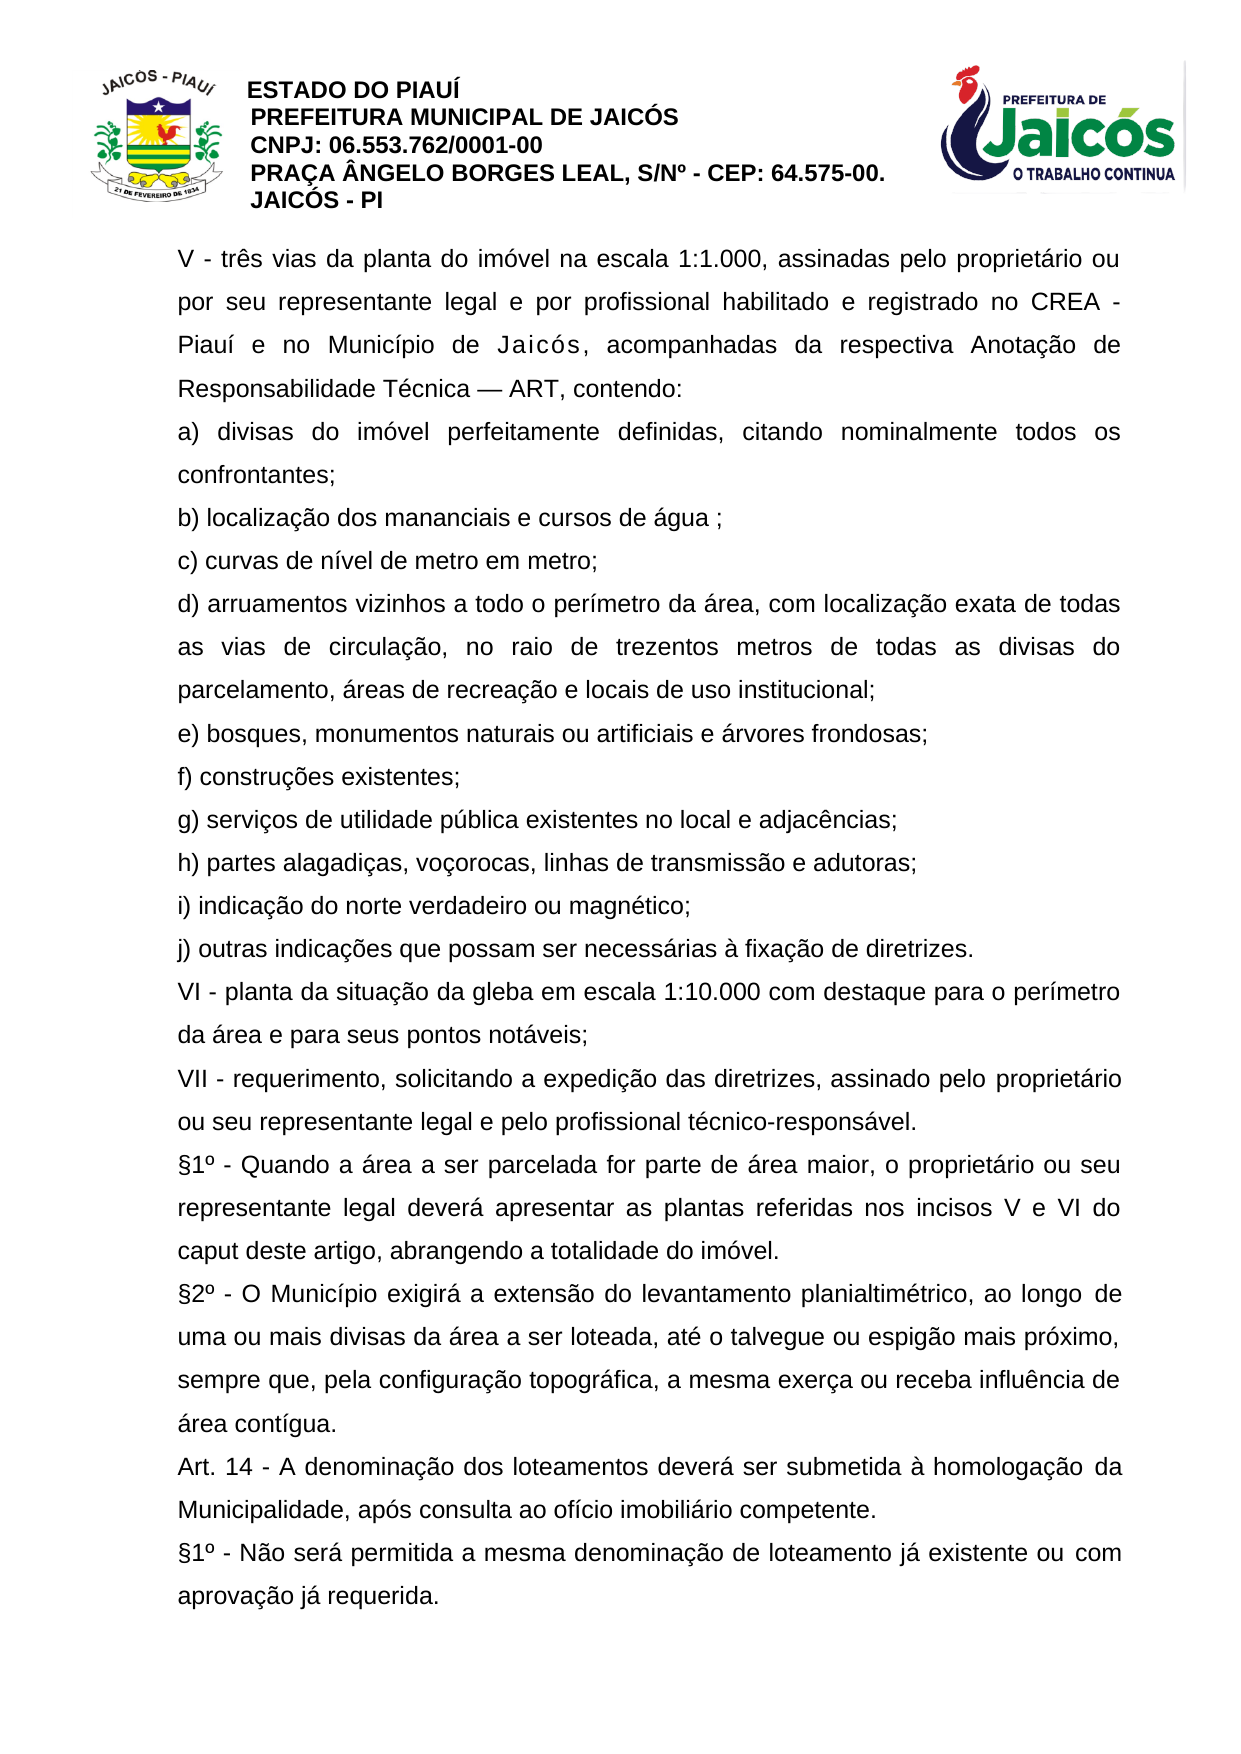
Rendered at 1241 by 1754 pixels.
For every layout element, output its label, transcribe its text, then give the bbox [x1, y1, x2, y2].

text VI - planta da situação da gleba em escala 1:10.000 com destaque para o perímetro da área e para seus pontos notáveis; [177, 977, 1122, 1049]
text Art. 14 - A denominação dos loteamentos deverá ser submetida à homologação da Municipalidade, após consulta ao ofício imobiliário competente. [177, 1452, 1122, 1524]
picture [939, 56, 1187, 194]
text j) outras indicações que possam ser necessárias à fixação de diretrizes. [177, 934, 1122, 963]
text §1º - Não será permitida a mesma denominação de loteamento já existente ou com aprovação já requerida. [177, 1538, 1122, 1610]
text VII - requerimento, solicitando a expedição das diretrizes, assinado pelo proprietário ou seu representante legal e pelo profissional técnico-responsável. [177, 1064, 1122, 1136]
text e) bosques, monumentos naturais ou artificiais e árvores frondosas; [177, 719, 1122, 747]
picture [72, 70, 243, 218]
text i) indicação do norte verdadeiro ou magnético; [177, 891, 1122, 920]
text §1º - Quando a área a ser parcelada for parte de área maior, o proprietário ou seu representante legal deverá apresentar as plantas referidas nos incisos V e VI do caput deste artigo, abrangendo a totalidade do imóvel. [177, 1150, 1122, 1265]
text d) arruamentos vizinhos a todo o perímetro da área, com localização exata de todas as vias de circulação, no raio de trezentos metros de todas as divisas do parcelamento, áreas de recreação e locais de uso institucional; [177, 589, 1122, 704]
text a) divisas do imóvel perfeitamente definidas, citando nominalmente todos os confrontantes; [177, 417, 1122, 489]
text V - três vias da planta do imóvel na escala 1:1.000, assinadas pelo proprietário ou por seu representante legal e por profissional habilitado e registrado no CREA - Piauí e no Município de Jaicós, acompanhadas da respectiva Anotação de Responsabilidade Técnica — ART, contendo: [177, 244, 1122, 402]
text c) curvas de nível de metro em metro; [177, 546, 1122, 575]
text f) construções existentes; [177, 762, 1122, 791]
text §2º - O Município exigirá a extensão do levantamento planialtimétrico, ao longo de uma ou mais divisas da área a ser loteada, até o talvegue ou espigão mais próximo, sempre que, pela configuração topográfica, a mesma exerça ou receba influência de área contígua. [177, 1279, 1122, 1437]
text g) serviços de utilidade pública existentes no local e adjacências; [177, 805, 1122, 834]
text h) partes alagadiças, voçorocas, linhas de transmissão e adutoras; [177, 848, 1122, 877]
text b) localização dos mananciais e cursos de água ; [177, 503, 1122, 532]
